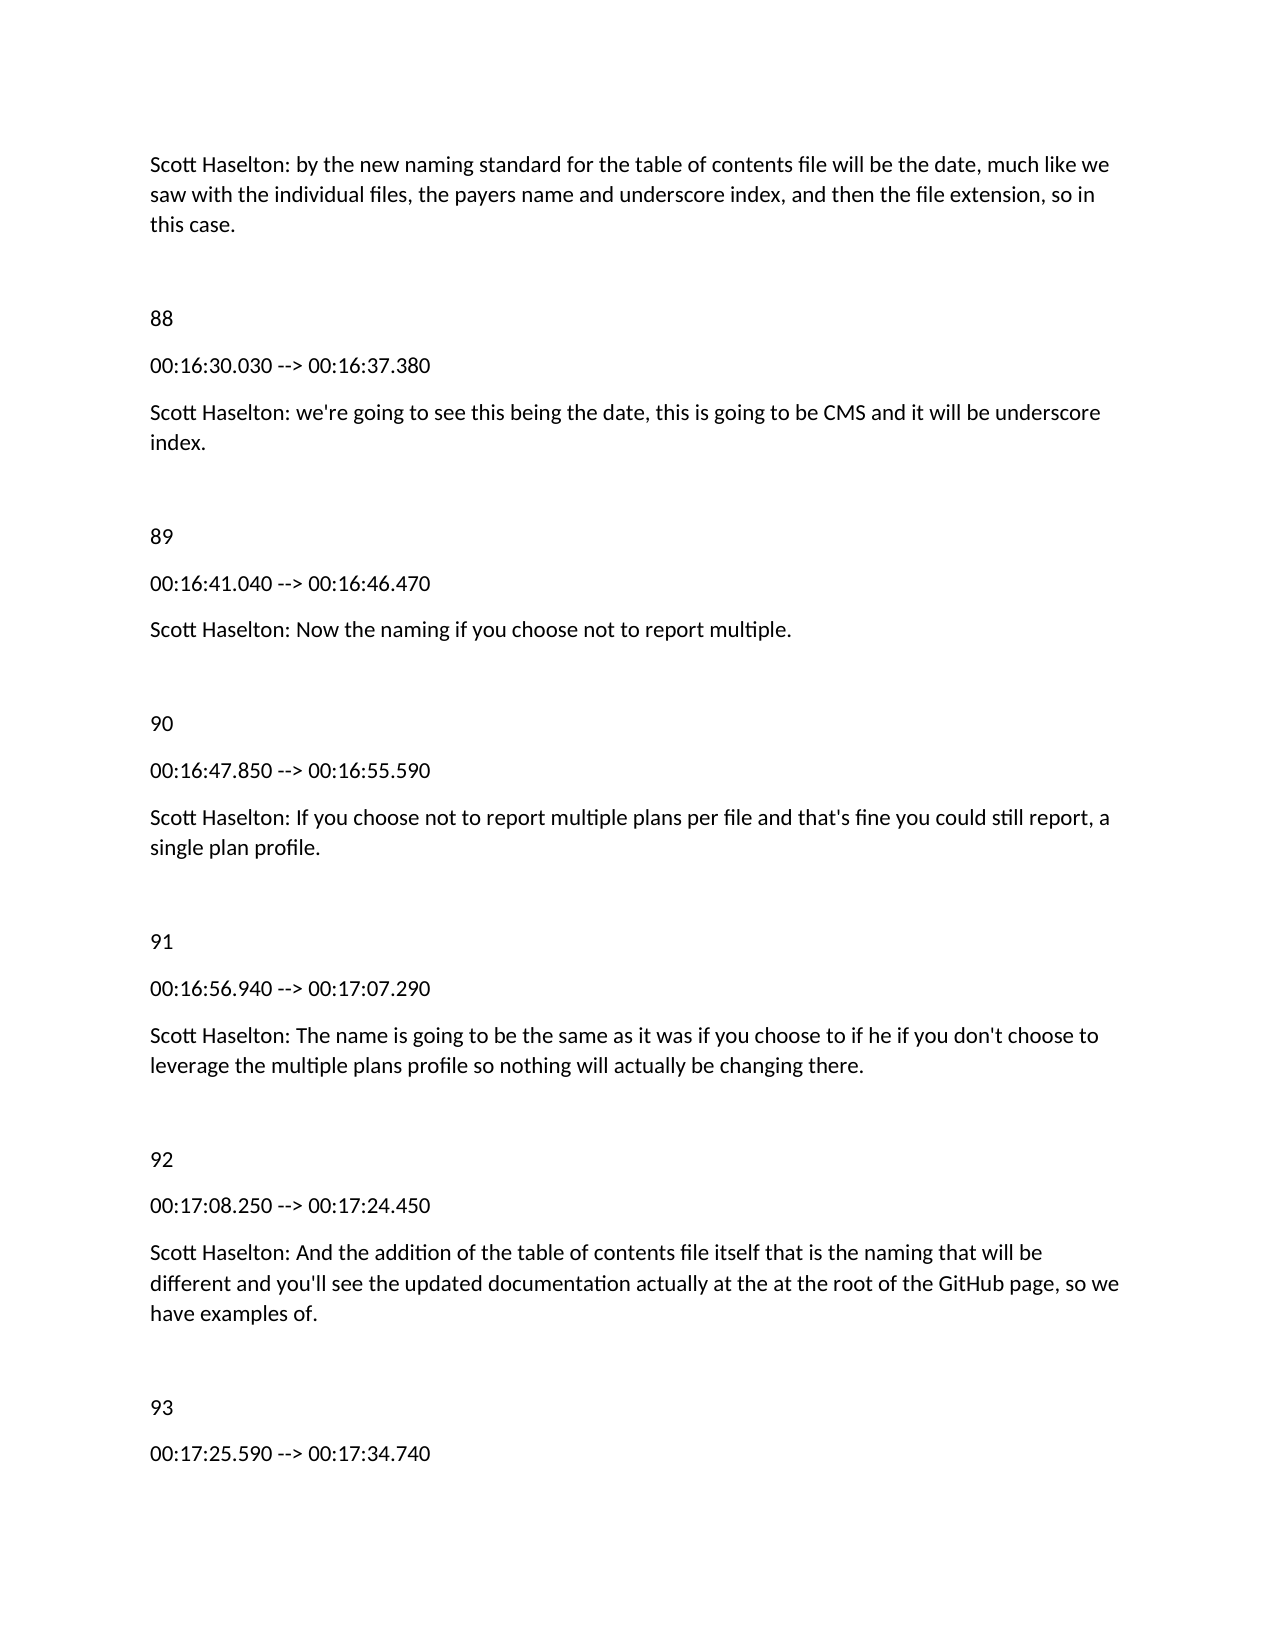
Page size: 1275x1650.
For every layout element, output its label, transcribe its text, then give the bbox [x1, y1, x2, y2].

text Scott Haselton: And the addition of the table of contents file itself that is the naming that will be different and you'll see the updated documentation actually at the at the root of the GitHub page, so we have examples of. [150, 1238, 1125, 1327]
text 92 [150, 1145, 1125, 1173]
text Scott Haselton: The name is going to be the same as it was if you choose to if he if you don't choose to leverage the multiple plans profile so nothing will actually be changing there. [150, 1021, 1125, 1079]
text 93 [150, 1393, 1125, 1421]
text Scott Haselton: If you choose not to report multiple plans per file and that's fine you could still report, a single plan profile. [150, 803, 1125, 861]
text 88 [150, 304, 1125, 332]
text 00:17:08.250 --> 00:17:24.450 [150, 1192, 1125, 1220]
text 90 [150, 709, 1125, 737]
text 00:16:41.040 --> 00:16:46.470 [150, 569, 1125, 597]
text Scott Haselton: by the new naming standard for the table of contents file will be the date, much like we saw with the individual files, the payers name and underscore index, and then the file extension, so in this case. [150, 150, 1125, 238]
text Scott Haselton: Now the naming if you choose not to report multiple. [150, 616, 1125, 644]
text Scott Haselton: we're going to see this being the date, this is going to be CMS and it will be underscore index. [150, 398, 1125, 456]
text 00:16:56.940 --> 00:17:07.290 [150, 974, 1125, 1002]
text 00:16:47.850 --> 00:16:55.590 [150, 756, 1125, 784]
text 91 [150, 927, 1125, 955]
text 00:17:25.590 --> 00:17:34.740 [150, 1439, 1125, 1468]
text 00:16:30.030 --> 00:16:37.380 [150, 351, 1125, 379]
text 89 [150, 522, 1125, 550]
